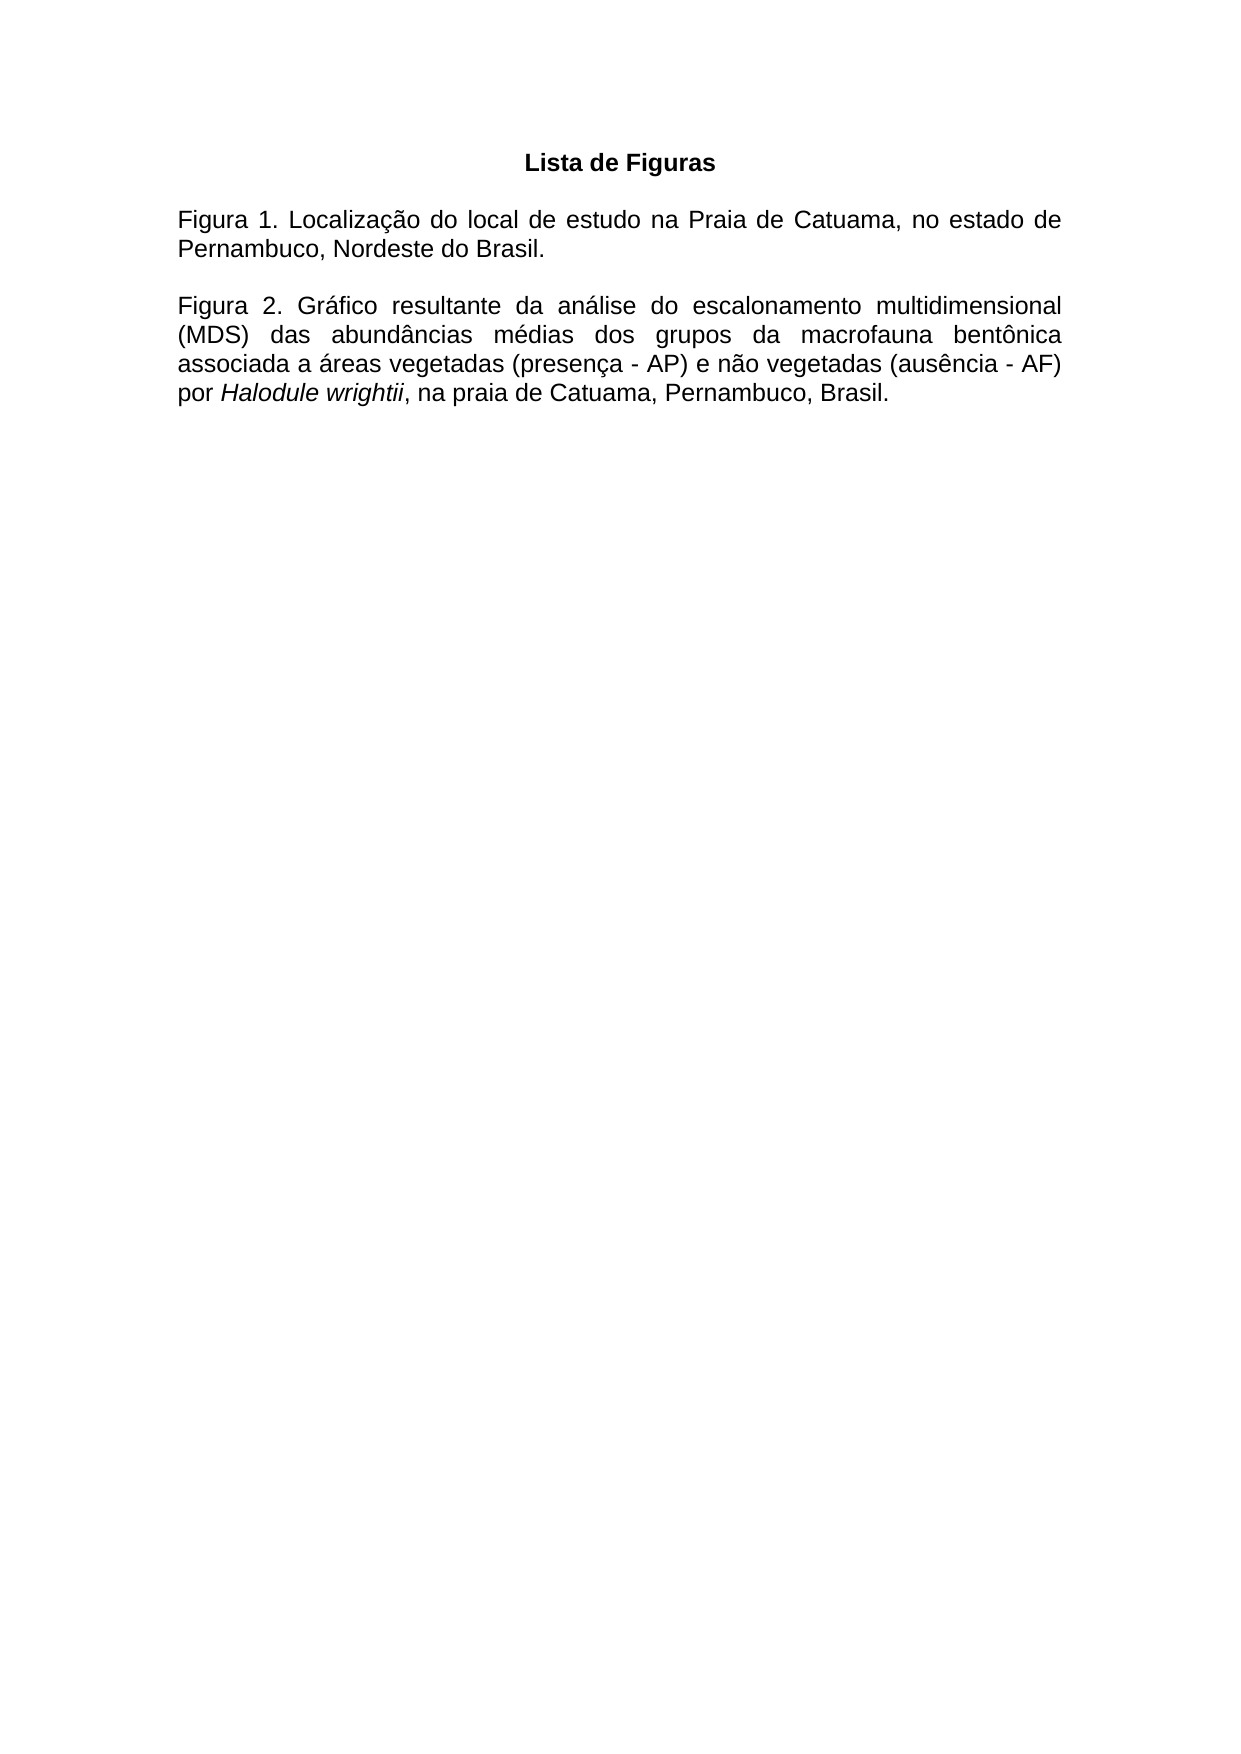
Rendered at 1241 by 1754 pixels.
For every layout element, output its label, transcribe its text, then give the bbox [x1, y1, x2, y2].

text Figura 2. Gráfico resultante da análise do escalonamento multidimensional (MDS) das abundâncias médias dos grupos da macrofauna bentônica associada a áreas vegetadas (presença - AP) e não vegetadas (ausência - AF) por Halodule wrightii, na praia de Catuama, Pernambuco, Brasil. [177, 291, 1063, 406]
text Figura 1. Localização do local de estudo na Praia de Catuama, no estado de Pernambuco, Nordeste do Brasil. [177, 205, 1063, 263]
text Lista de Figuras [177, 148, 1063, 176]
